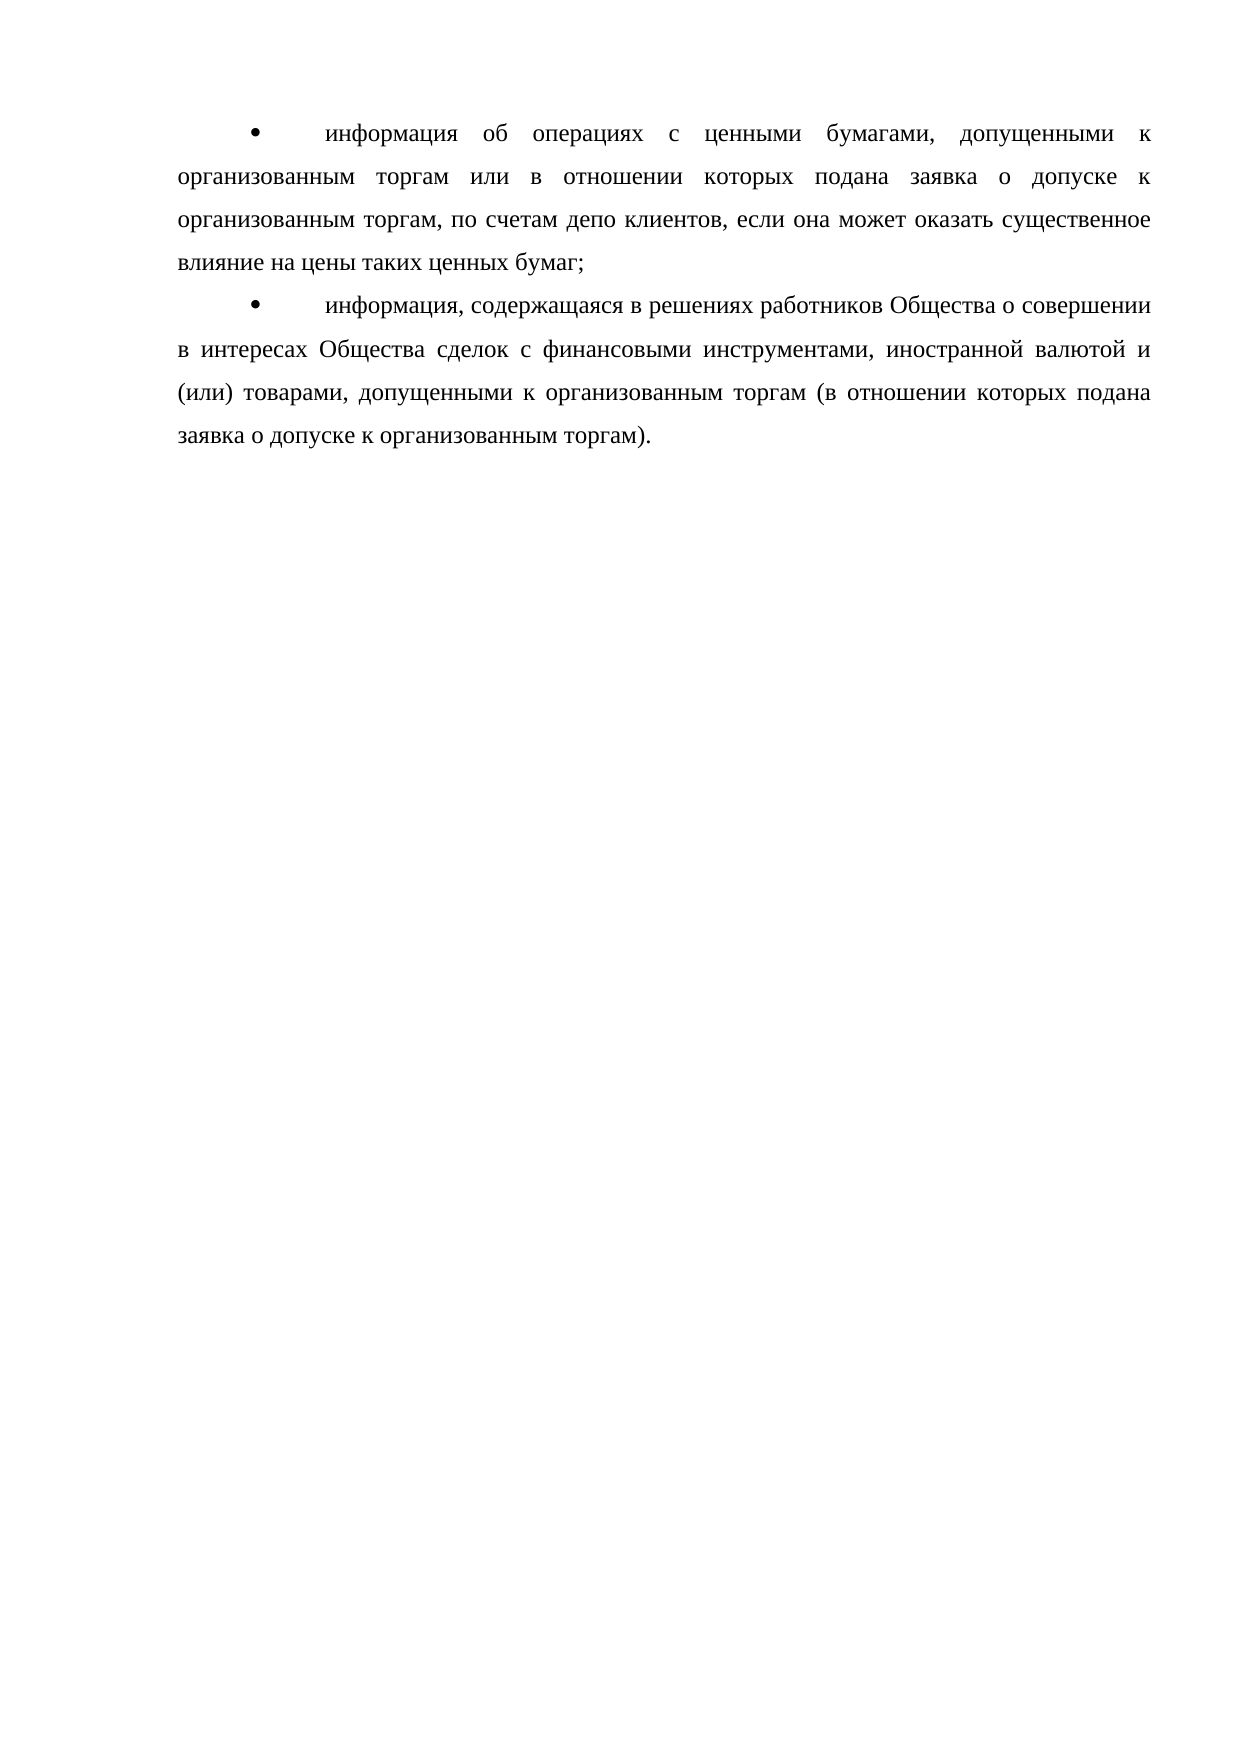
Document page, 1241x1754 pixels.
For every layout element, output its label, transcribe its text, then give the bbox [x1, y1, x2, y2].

list информация об операциях с ценными бумагами, допущенными к организованным торгам или в отношении которых подана заявка о допуске к организованным торгам, по счетам депо клиентов, если она может оказать существенное влияние на цены таких ценных бумаг; [177, 118, 1152, 276]
list информация, содержащаяся в решениях работников Общества о совершении в интересах Общества сделок с финансовыми инструментами, иностранной валютой и (или) товарами, допущенными к организованным торгам (в отношении которых подана заявка о допуске к организованным торгам). [177, 291, 1152, 449]
